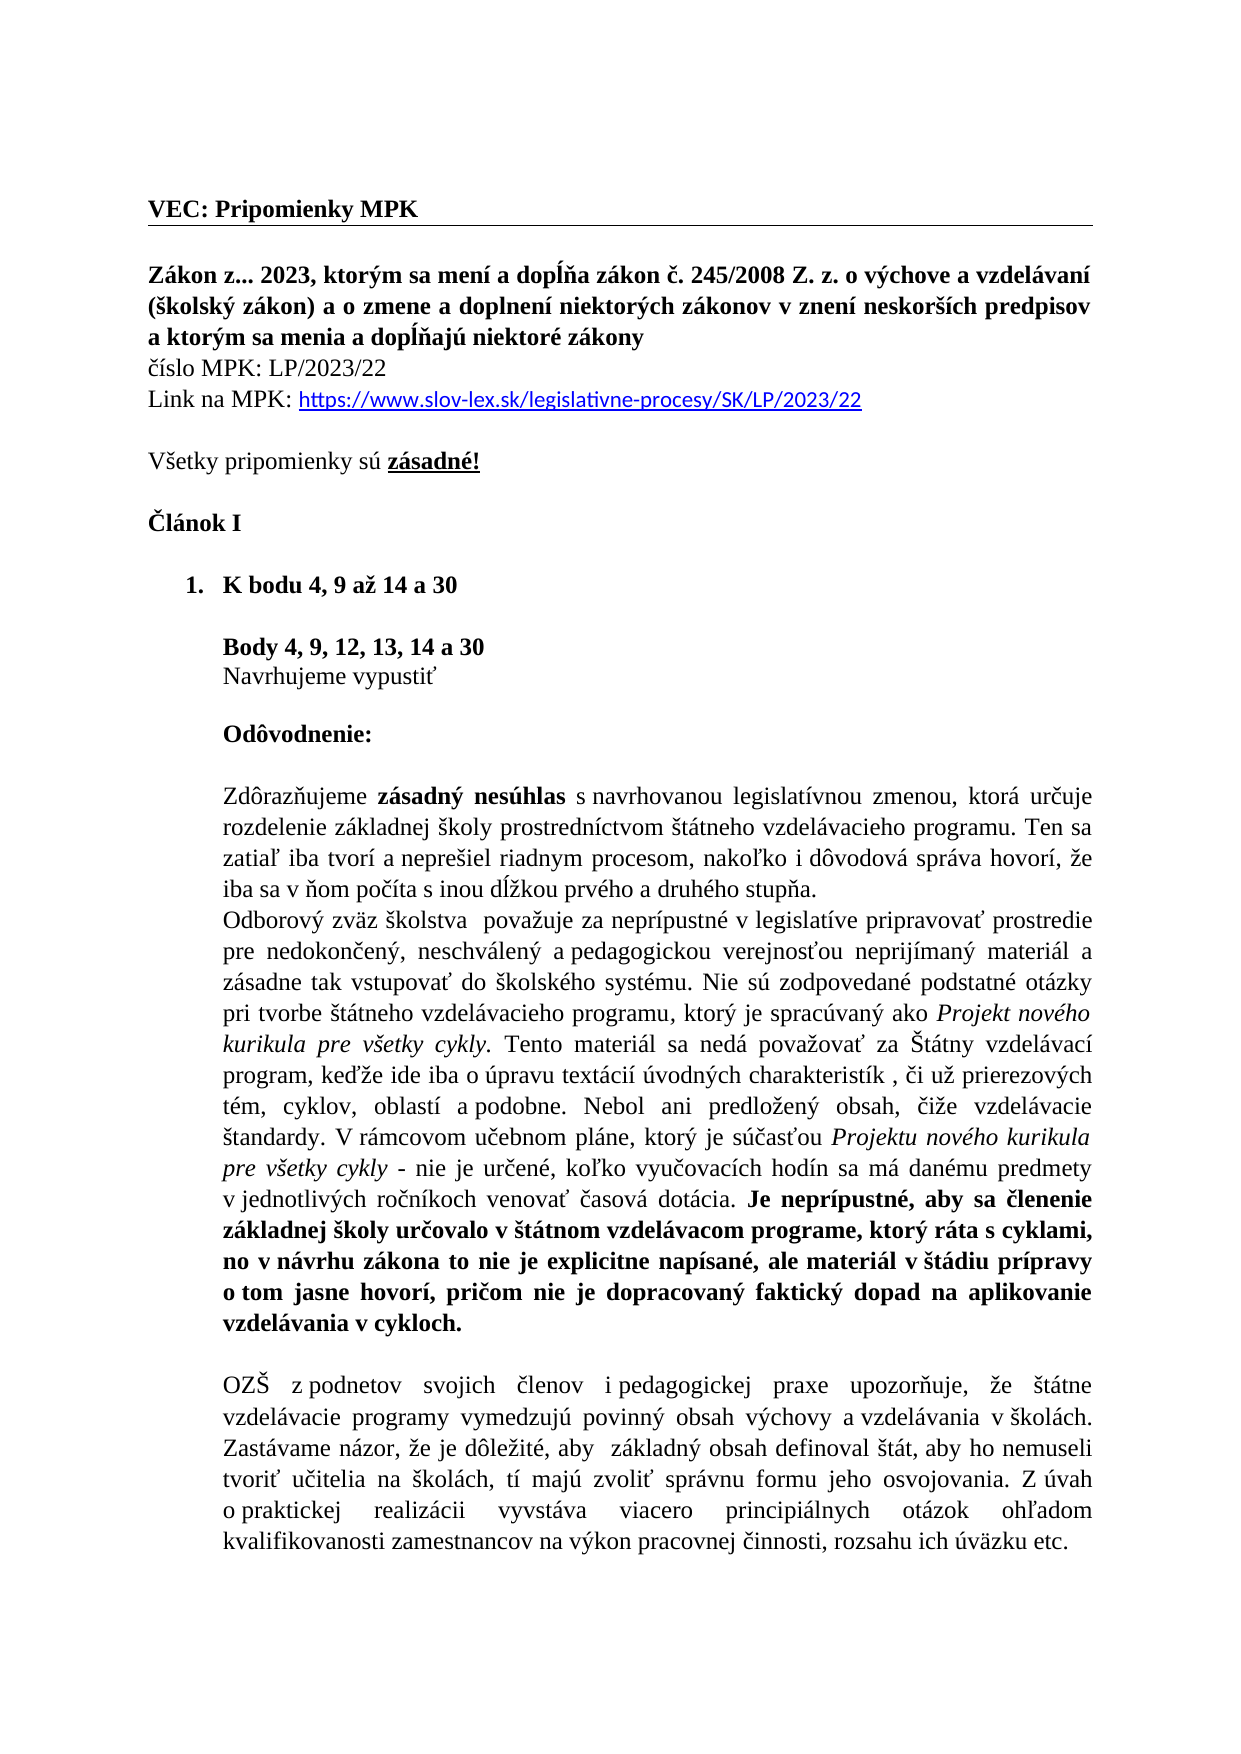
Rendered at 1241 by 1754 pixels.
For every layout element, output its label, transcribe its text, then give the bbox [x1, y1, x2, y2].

list OZŠ z podnetov svojich členov i pedagogickej praxe upozorňuje, že štátne vzdelávacie programy vymedzujú povinný obsah výchovy a vzdelávania v školách. Zastávame názor, že je dôležité, aby základný obsah definoval štát, aby ho nemuseli tvoriť učitelia na školách, tí majú zvoliť správnu formu jeho osvojovania. Z úvah o praktickej realizácii vyvstáva viacero principiálnych otázok ohľadom kvalifikovanosti zamestnancov na výkon pracovnej činnosti, rozsahu ich úväzku etc. [223, 1371, 1093, 1554]
list Odôvodnenie: [223, 719, 1093, 747]
text Všetky pripomienky sú zásadné! [148, 446, 1093, 475]
list Zdôrazňujeme zásadný nesúhlas s navrhovanou legislatívnou zmenou, ktorá určuje rozdelenie základnej školy prostredníctvom štátneho vzdelávacieho programu. Ten sa zatiaľ iba tvorí a neprešiel riadnym procesom, nakoľko i dôvodová správa hovorí, že iba sa v ňom počíta s inou dĺžkou prvého a druhého stupňa. [223, 781, 1093, 903]
text Článok I [148, 508, 1093, 537]
list K bodu 4, 9 až 14 a 30 [185, 570, 1093, 599]
list Navrhujeme vypustiť [223, 661, 1093, 690]
text Zákon z... 2023, ktorým sa mení a dopĺňa zákon č. 245/2008 Z. z. o výchove a vzdelávaní (školský zákon) a o zmene a doplnení niektorých zákonov v znení neskorších predpisov a ktorým sa menia a dopĺňajú niektoré zákony [148, 260, 1093, 351]
list Odborový zväz školstva považuje za neprípustné v legislatíve pripravovať prostredie pre nedokončený, neschválený a pedagogickou verejnosťou neprijímaný materiál a zásadne tak vstupovať do školského systému. Nie sú zodpovedané podstatné otázky pri tvorbe štátneho vzdelávacieho programu, ktorý je spracúvaný ako Projekt nového kurikula pre všetky cykly. Tento materiál sa nedá považovať za Štátny vzdelávací program, keďže ide iba o úpravu textácií úvodných charakteristík , či už prierezových tém, cyklov, oblastí a podobne. Nebol ani predložený obsah, čiže vzdelávacie štandardy. V rámcovom učebnom pláne, ktorý je súčasťou Projektu nového kurikula pre všetky cykly - nie je určené, koľko vyučovacích hodín sa má danému predmety v jednotlivých ročníkoch venovať časová dotácia. Je neprípustné, aby sa členenie základnej školy určovalo v štátnom vzdelávacom programe, ktorý ráta s cyklami, no v návrhu zákona to nie je explicitne napísané, ale materiál v štádiu prípravy o tom jasne hovorí, pričom nie je dopracovaný faktický dopad na aplikovanie vzdelávania v cykloch. [223, 905, 1093, 1153]
list Body 4, 9, 12, 13, 14 a 30 [223, 632, 1093, 661]
text číslo MPK: LP/2023/22 [148, 353, 1093, 382]
text Link na MPK: https://www.slov-lex.sk/legislativne-procesy/SK/LP/2023/22 [148, 384, 1093, 413]
text VEC: Pripomienky MPK [148, 194, 1093, 225]
